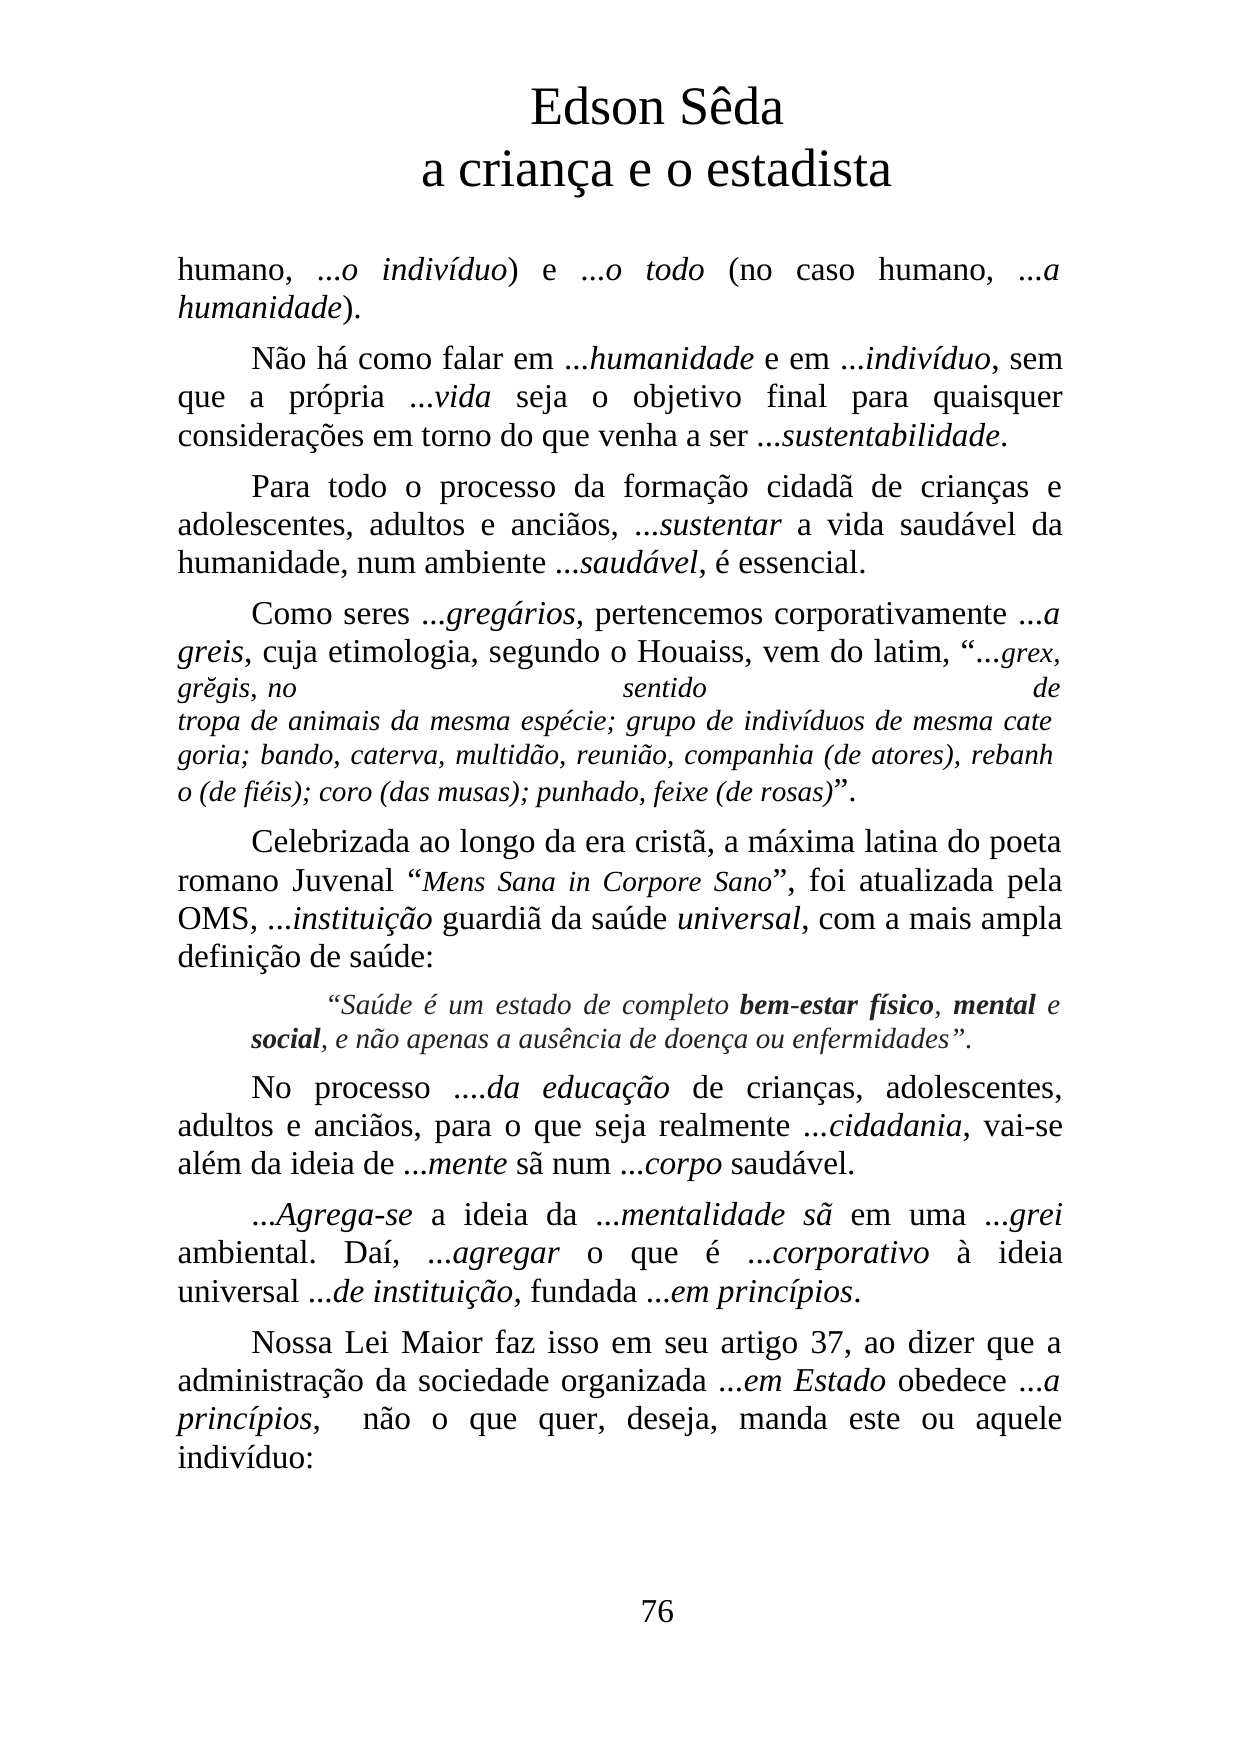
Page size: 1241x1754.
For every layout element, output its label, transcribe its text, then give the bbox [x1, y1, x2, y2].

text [177, 249, 1063, 326]
text Para todo o processo da formação cidadã de crianças e adolescentes, adultos e anciãos, ...sustentar a vida saudável da humanidade, num ambiente ...saudável, é essencial. [177, 466, 1063, 581]
text ...Agrega-se a ideia da ...mentalidade sã em uma ...grei ambiental. Daí, ...agregar o que é ...corporativo à ideia universal ...de instituição, fundada ...em princípios. [177, 1194, 1063, 1309]
text Celebrizada ao longo da era cristã, a máxima latina do poeta romano Juvenal “Mens Sana in Corpore Sano”, foi atualizada pela OMS, ...instituição guardiã da saúde universal, com a mais ampla definição de saúde: [177, 821, 1063, 975]
text Nossa Lei Maior faz isso em seu artigo 37, ao dizer que a administração da sociedade organizada ...em Estado obedece ...a princípios, não o que quer, deseja, manda este ou aquele indivíduo: [177, 1322, 1063, 1475]
text Como seres ...gregários, pertencemos corporativamente ...a greis, cuja etimologia, segundo o Houaiss, vem do latim, “...grex, grĕgis, no sentido de tropa de animais da mesma espécie; grupo de indivíduos de mesma categoria; bando, caterva, multidão, reunião, companhia (de atores), rebanho (de fiéis); coro (das musas); punhado, feixe (de rosas)”. [177, 593, 1063, 809]
text No processo ....da educação de crianças, adolescentes, adultos e anciãos, para o que seja realmente ...cidadania, vai-se além da ideia de ...mente sã num ...corpo saudável. [177, 1067, 1063, 1182]
text “Saúde é um estado de completo bem-estar físico, mental e social, e não apenas a ausência de doença ou enfermidades”. [251, 987, 1063, 1054]
text Não há como falar em ...humanidade e em ...indivíduo, sem que a própria ...vida seja o objetivo final para quaisquer considerações em torno do que venha a ser ...sustentabilidade. [177, 338, 1063, 453]
